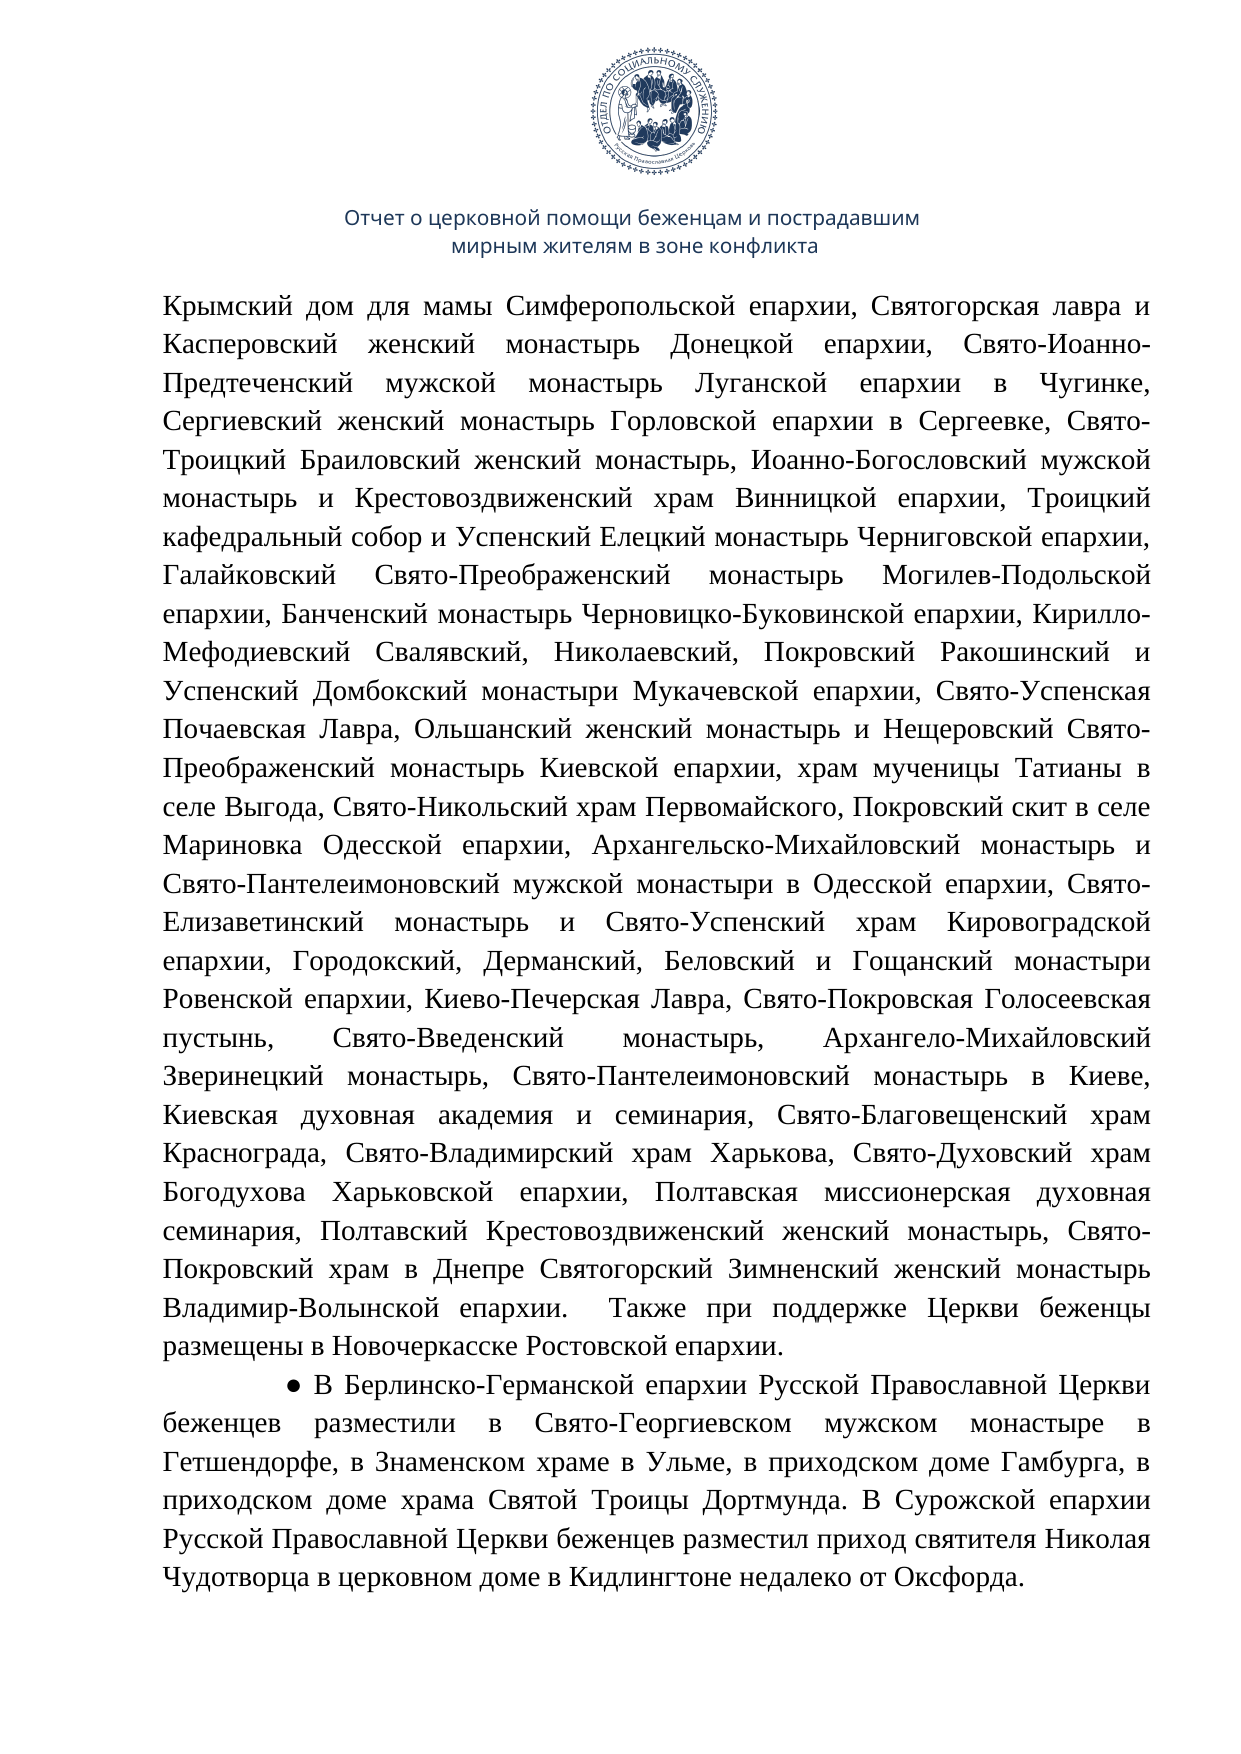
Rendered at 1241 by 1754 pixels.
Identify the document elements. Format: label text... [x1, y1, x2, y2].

picture [590, 47, 718, 175]
text ● В Берлинско-Германской епархии Русской Православной Церкви беженцев разместили в Свято-Георгиевском мужском монастыре в Гетшендорфе, в Знаменском храме в Ульме, в приходском доме Гамбурга, в приходском доме храма Святой Троицы Дортмунда. В Сурожской епархии Русской Православной Церкви беженцев разместил приход святителя Николая Чудотворца в церковном доме в Кидлингтоне недалеко от Оксфорда. [162, 1367, 1152, 1593]
